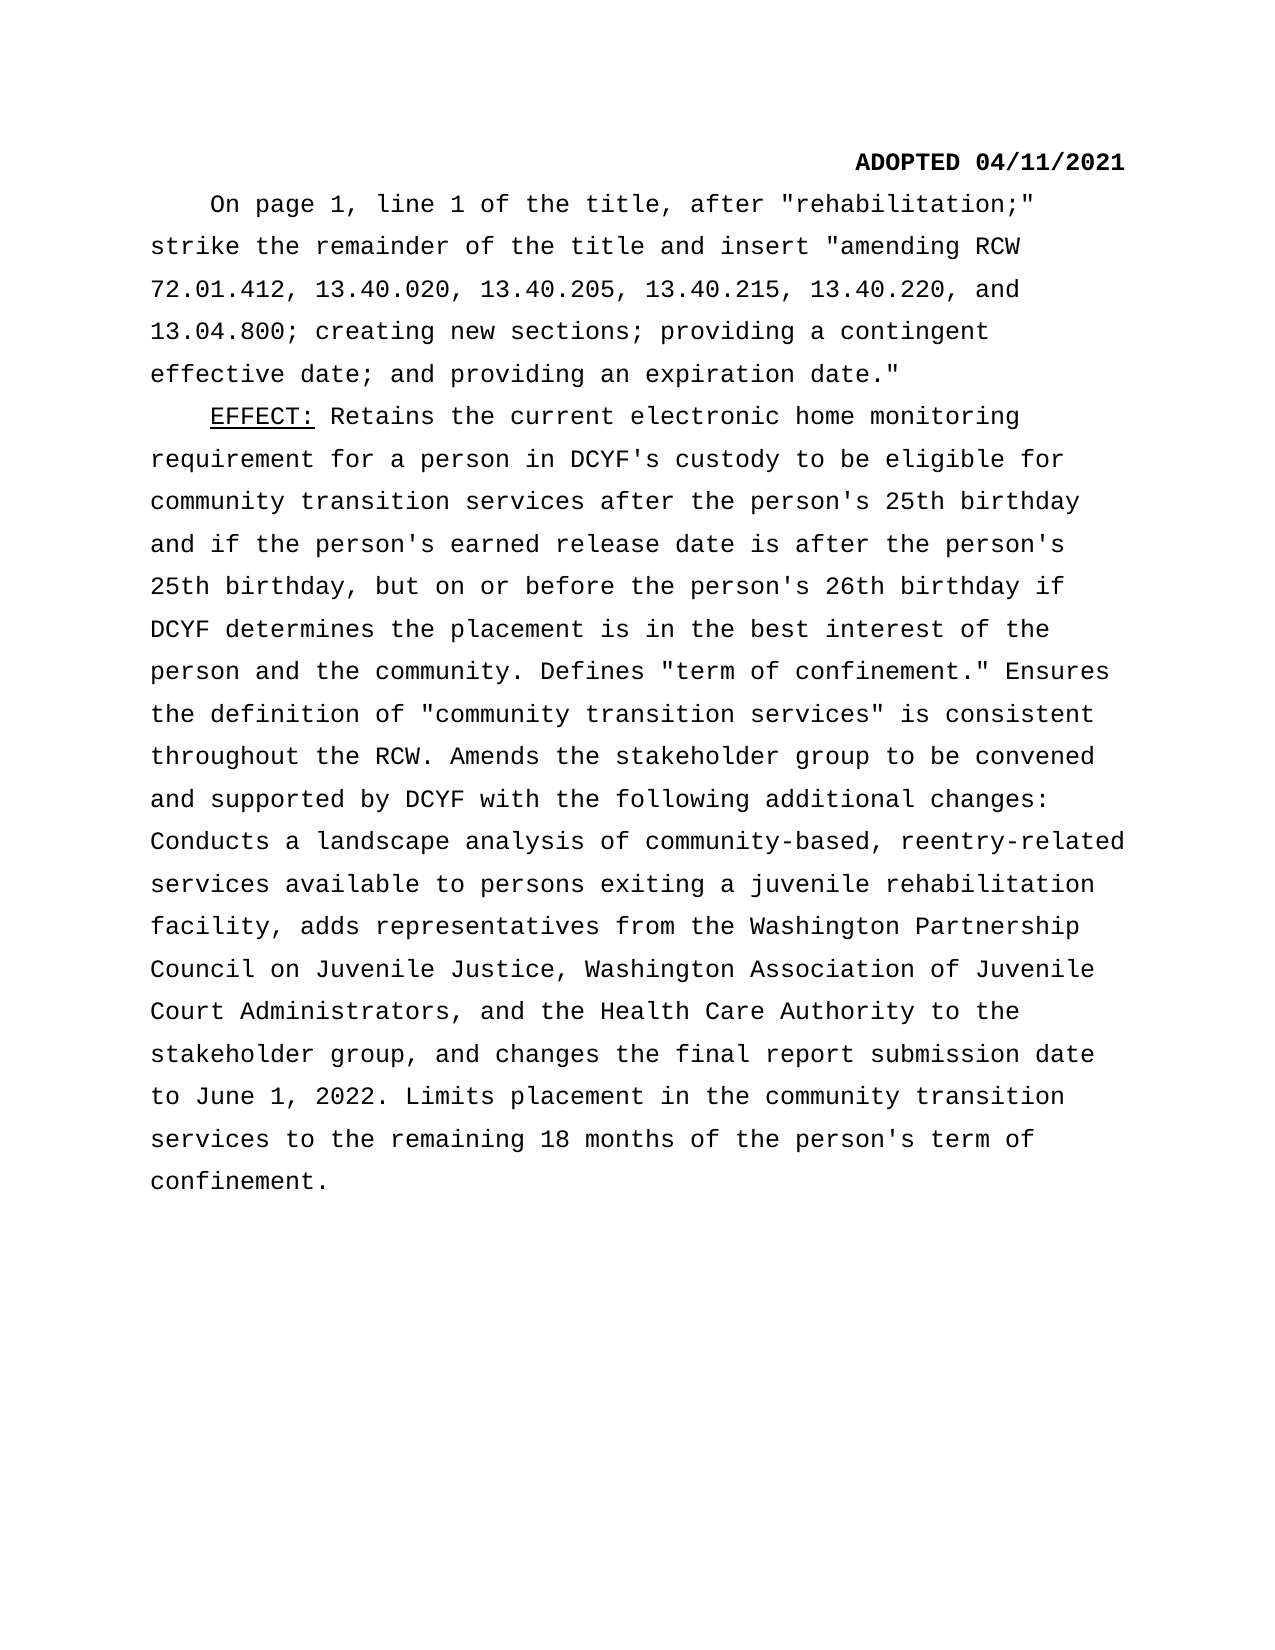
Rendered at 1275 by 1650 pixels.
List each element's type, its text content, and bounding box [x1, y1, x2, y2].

text On page 1, line 1 of the title, after "rehabilitation;" strike the remainder of the title and insert "amending RCW 72.01.412, 13.40.020, 13.40.205, 13.40.215, 13.40.220, and 13.04.800; creating new sections; providing a contingent effective date; and providing an expiration date." [150, 178, 1125, 391]
text EFFECT: Retains the current electronic home monitoring requirement for a person in DCYF's custody to be eligible for community transition services after the person's 25th birthday and if the person's earned release date is after the person's 25th birthday, but on or before the person's 26th birthday if DCYF determines the placement is in the best interest of the person and the community. Defines "term of confinement." Ensures the definition of "community transition services" is consistent throughout the RCW. Amends the stakeholder group to be convened and supported by DCYF with the following additional changes: Conducts a landscape analysis of community-based, reentry-related services available to persons exiting a juvenile rehabilitation facility, adds representatives from the Washington Partnership Council on Juvenile Justice, Washington Association of Juvenile Court Administrators, and the Health Care Authority to the stakeholder group, and changes the final report submission date to June 1, 2022. Limits placement in the community transition services to the remaining 18 months of the person's term of confinement. [150, 391, 1125, 1198]
text ADOPTED 04/11/2021 [150, 150, 1125, 178]
